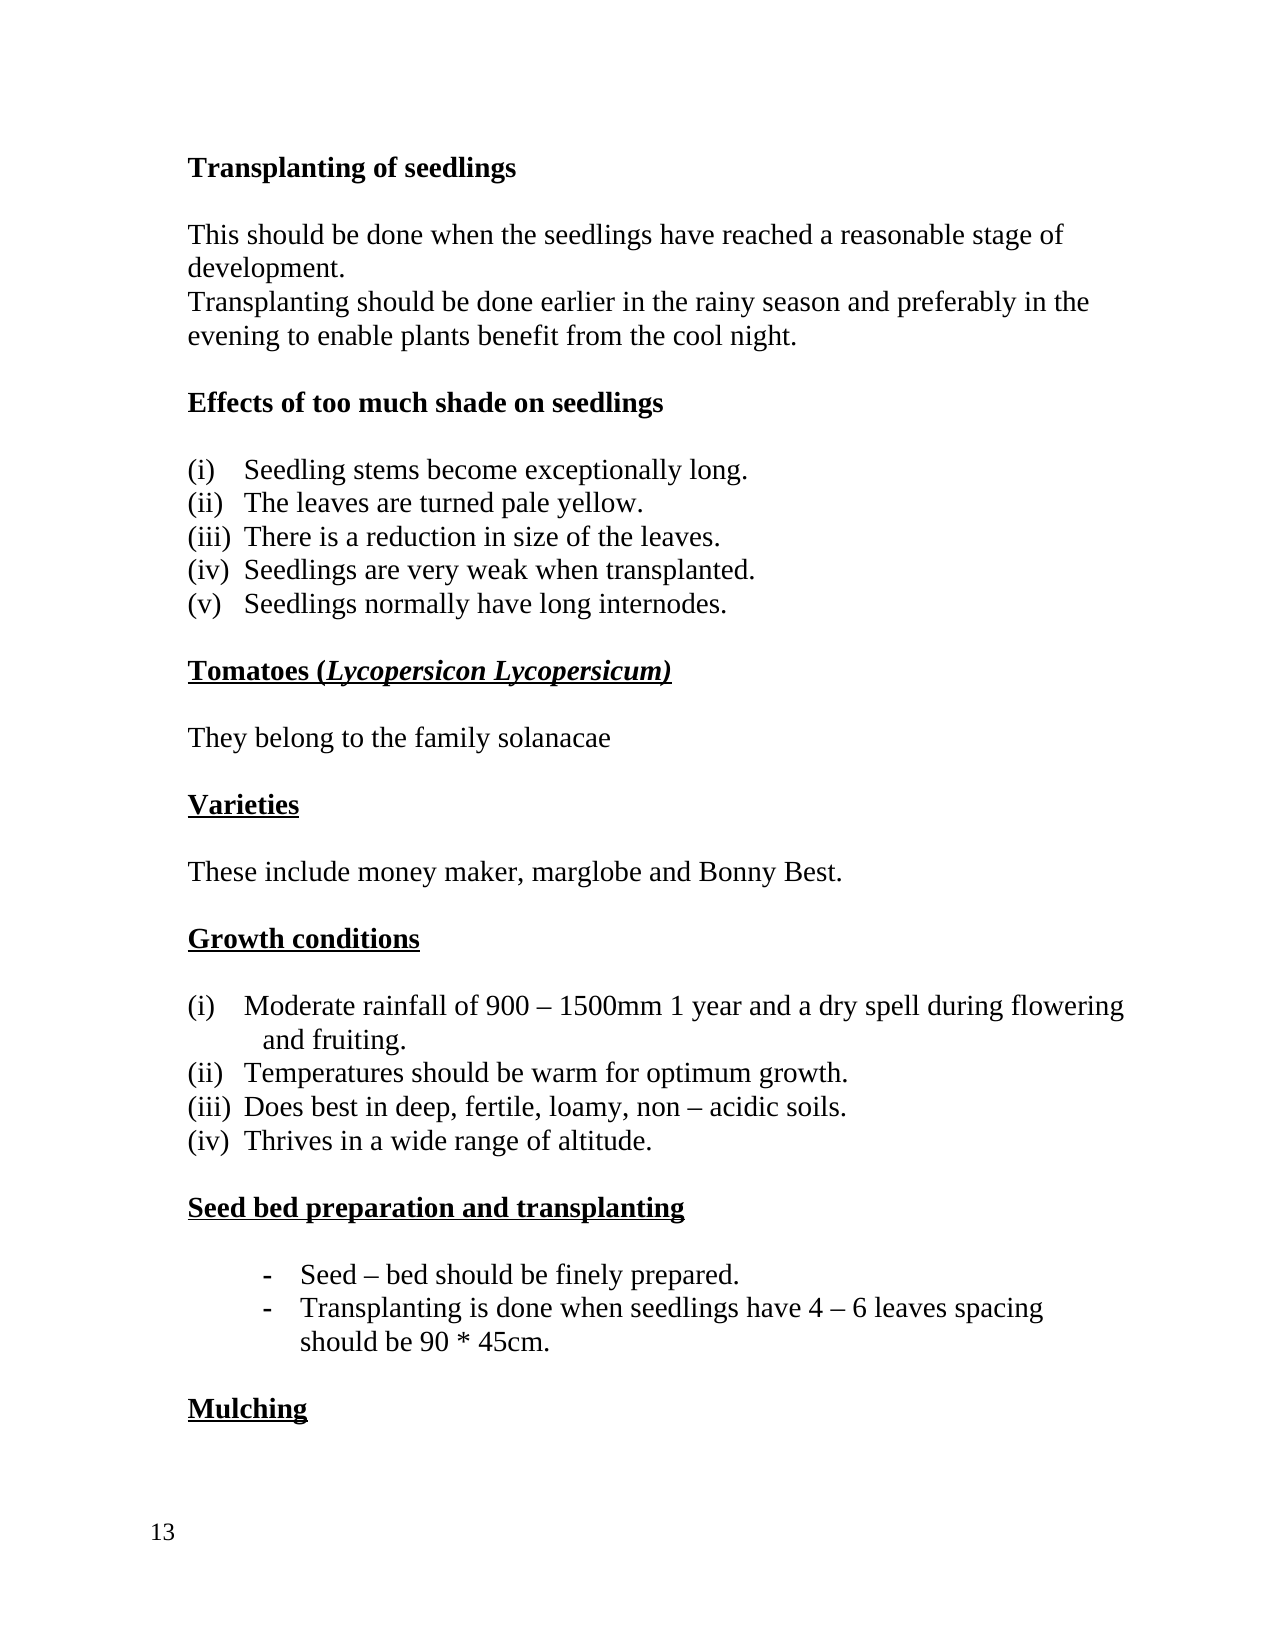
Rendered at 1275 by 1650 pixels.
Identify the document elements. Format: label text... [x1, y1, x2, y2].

text Varieties [187, 787, 1125, 821]
list There is a reduction in size of the leaves. [187, 519, 1125, 552]
text Seed bed preparation and transplanting [187, 1190, 1125, 1223]
text Mulching [187, 1391, 1125, 1424]
text They belong to the family solanacae [187, 720, 1125, 754]
text Tomatoes (Lycopersicon Lycopersicum) [187, 653, 1125, 687]
text These include money maker, marglobe and Bonny Best. [187, 854, 1125, 888]
list Thrives in a wide range of altitude. [187, 1123, 1125, 1156]
list Seed – bed should be finely prepared. [262, 1257, 1125, 1290]
list Moderate rainfall of 900 – 1500mm 1 year and a dry spell during flowering and fruiting. [187, 988, 1125, 1056]
list Transplanting is done when seedlings have 4 – 6 leaves spacing should be 90 * 45cm. [262, 1290, 1125, 1357]
list The leaves are turned pale yellow. [187, 485, 1125, 519]
list Seedlings normally have long internodes. [187, 586, 1125, 619]
text Effects of too much shade on seedlings [187, 385, 1125, 418]
list Does best in deep, fertile, loamy, non – acidic soils. [187, 1089, 1125, 1123]
text Transplanting should be done earlier in the rainy season and preferably in the evening to enable plants benefit from the cool night. [187, 284, 1125, 351]
text Transplanting of seedlings [187, 150, 1125, 183]
text Growth conditions [187, 921, 1125, 955]
list Seedlings are very weak when transplanted. [187, 552, 1125, 586]
list Temperatures should be warm for optimum growth. [187, 1056, 1125, 1089]
list Seedling stems become exceptionally long. [187, 452, 1125, 485]
text This should be done when the seedlings have reached a reasonable stage of development. [187, 217, 1125, 284]
